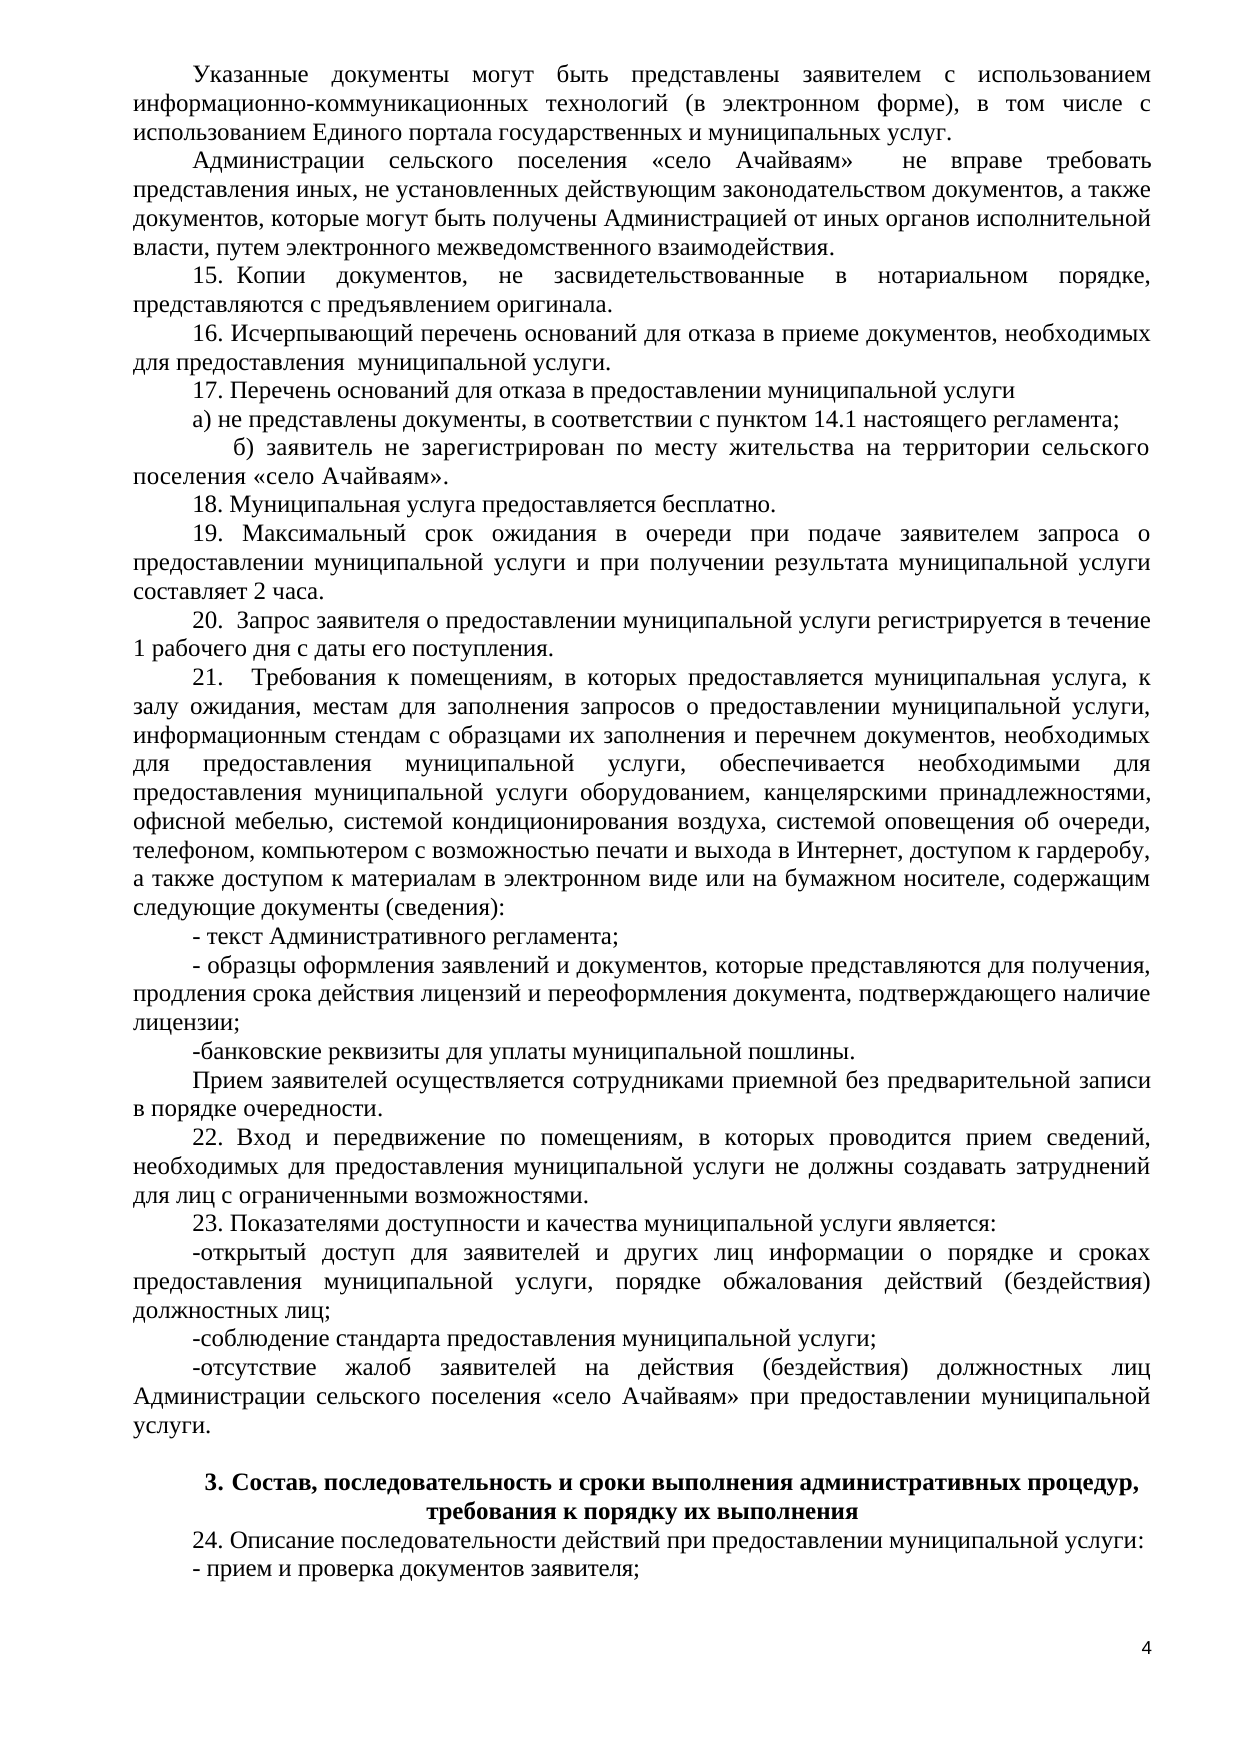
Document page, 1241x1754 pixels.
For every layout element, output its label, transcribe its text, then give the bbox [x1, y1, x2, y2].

text б) заявитель не зарегистрирован по месту жительства на территории сельского поселения «село Ачайваям». [133, 433, 1152, 490]
title Копии документов, не засвидетельствованные в нотариальном порядке, представляются с предъявлением оригинала. [133, 260, 1152, 318]
text а) не представлены документы, в соответствии с пунктом 14.1 настоящего регламента; [133, 404, 1152, 433]
text - текст Административного регламента; [133, 921, 1152, 950]
text - прием и проверка документов заявителя; [133, 1554, 1152, 1582]
list Требования к помещениям, в которых предоставляется муниципальная услуга, к залу ожидания, местам для заполнения запросов о предоставлении муниципальной услуги, информационным стендам с образцами их заполнения и перечнем документов, необходимых для предоставления муниципальной услуги, обеспечивается необходимыми для предоставления муниципальной услуги оборудованием, канцелярскими принадлежностями, офисной мебелью, системой кондиционирования воздуха, системой оповещения об очереди, телефоном, компьютером с возможностью печати и выхода в Интернет, доступом к гардеробу, а также доступом к материалам в электронном виде или на бумажном носителе, содержащим следующие документы (сведения): [133, 662, 1152, 921]
text -открытый доступ для заявителей и других лиц информации о порядке и сроках предоставления муниципальной услуги, порядке обжалования действий (бездействия) должностных лиц; [133, 1237, 1152, 1323]
text -отсутствие жалоб заявителей на действия (бездействия) должностных лиц Администрации сельского поселения «село Ачайваям» при предоставлении муниципальной услуги. [133, 1352, 1152, 1438]
list Запрос заявителя о предоставлении муниципальной услуги регистрируется в течение 1 рабочего дня с даты его поступления. [133, 605, 1152, 662]
text Прием заявителей осуществляется сотрудниками приемной без предварительной записи в порядке очередности. [133, 1065, 1152, 1122]
text 3. Состав, последовательность и сроки выполнения административных процедур, требования к порядку их выполнения [133, 1467, 1152, 1525]
text Указанные документы могут быть представлены заявителем с использованием информационно-коммуникационных технологий (в электронном форме), в том числе с использованием Единого портала государственных и муниципальных услуг. [133, 59, 1152, 145]
text 24. Описание последовательности действий при предоставлении муниципальной услуги: [133, 1525, 1152, 1554]
text 17. Перечень оснований для отказа в предоставлении муниципальной услуги [133, 375, 1152, 404]
text - образцы оформления заявлений и документов, которые представляются для получения, продления срока действия лицензий и переоформления документа, подтверждающего наличие лицензии; [133, 950, 1152, 1036]
text Администрации сельского поселения «село Ачайваям» не вправе требовать представления иных, не установленных действующим законодательством документов, а также документов, которые могут быть получены Администрацией от иных органов исполнительной власти, путем электронного межведомственного взаимодействия. [133, 145, 1152, 260]
text 16. Исчерпывающий перечень оснований для отказа в приеме документов, необходимых для предоставления муниципальной услуги. [133, 318, 1152, 375]
text 18. Муниципальная услуга предоставляется бесплатно. [133, 490, 1152, 518]
text -соблюдение стандарта предоставления муниципальной услуги; [133, 1323, 1152, 1352]
text -банковские реквизиты для уплаты муниципальной пошлины. [133, 1036, 1152, 1065]
text 19. Максимальный срок ожидания в очереди при подаче заявителем запроса о предоставлении муниципальной услуги и при получении результата муниципальной услуги составляет 2 часа. [133, 518, 1152, 605]
list Вход и передвижение по помещениям, в которых проводится прием сведений, необходимых для предоставления муниципальной услуги не должны создавать затруднений для лиц с ограниченными возможностями. [133, 1122, 1152, 1208]
text 23. Показателями доступности и качества муниципальной услуги является: [133, 1208, 1152, 1237]
